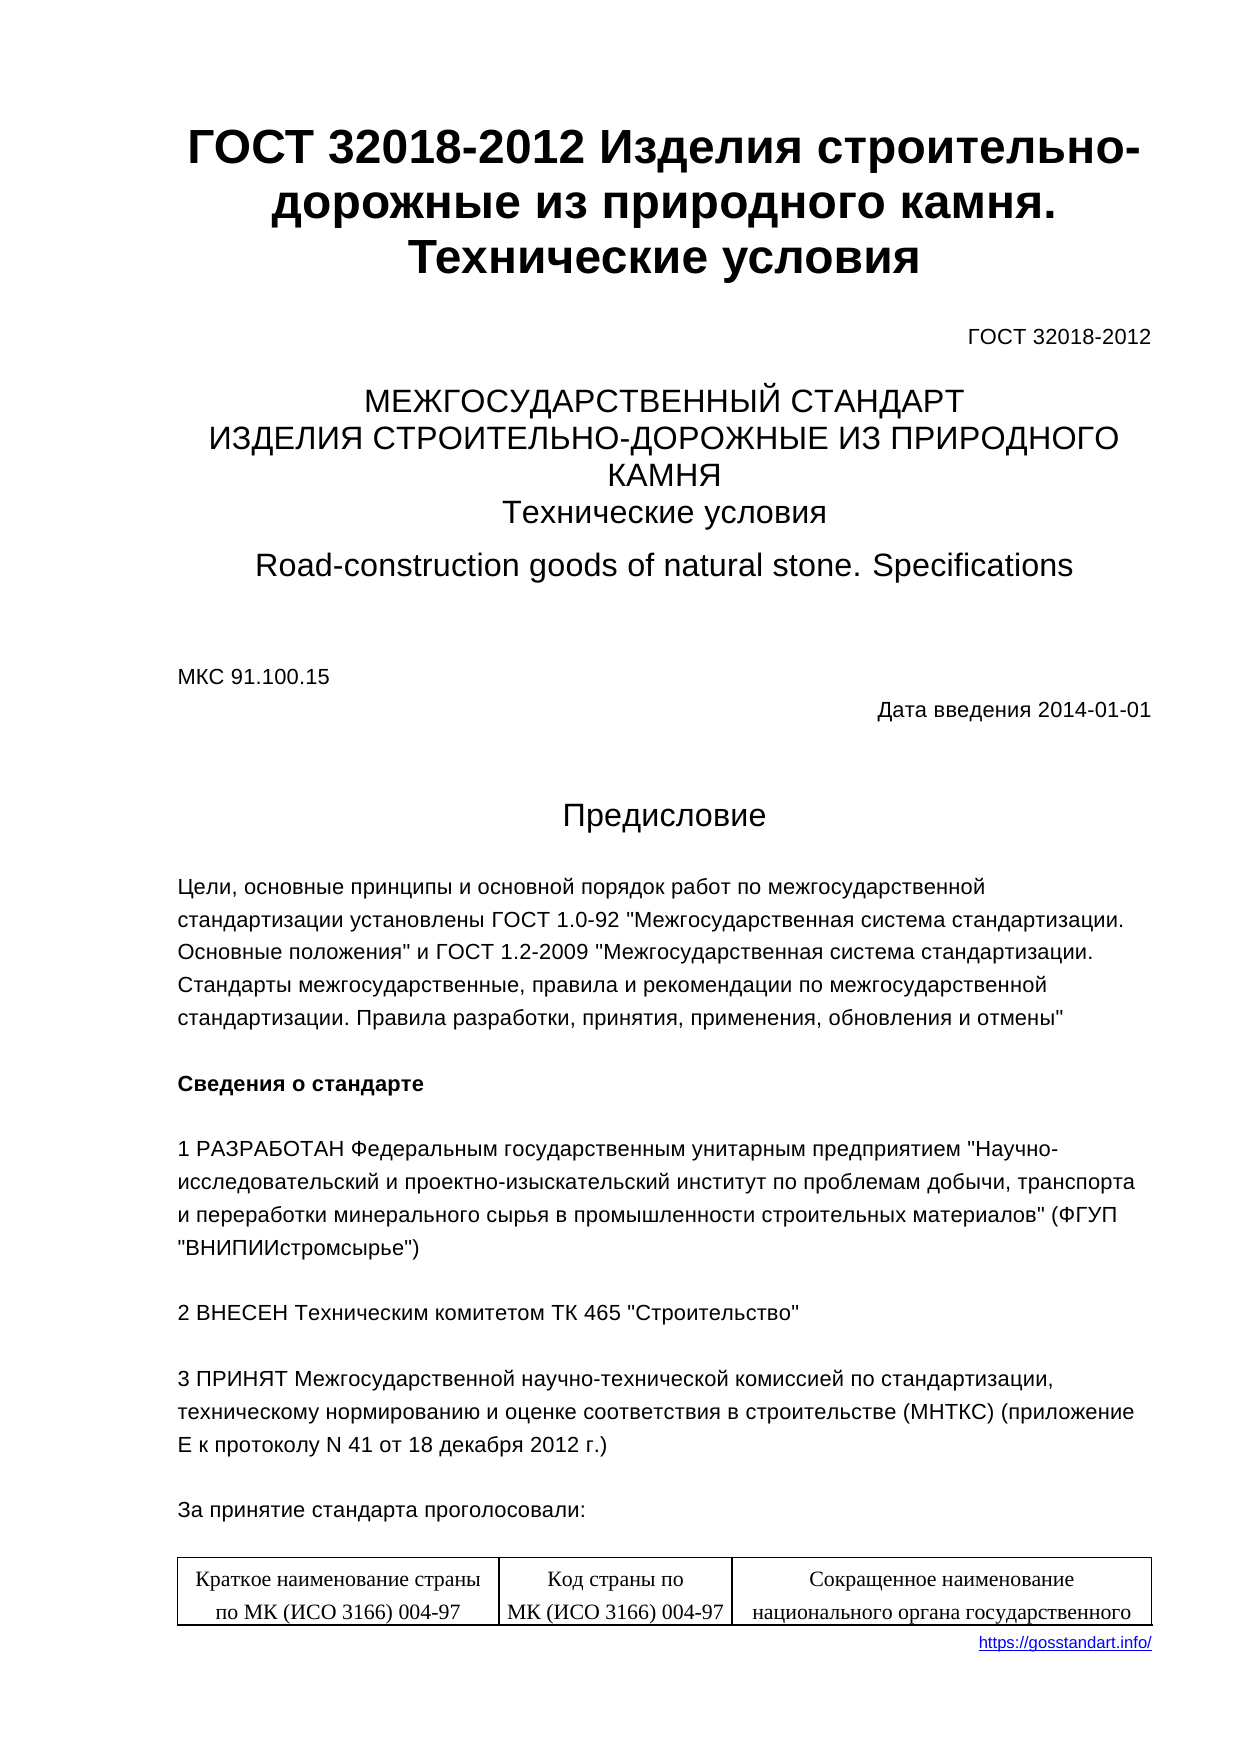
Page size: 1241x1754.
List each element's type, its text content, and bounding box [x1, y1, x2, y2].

text 1 РАЗРАБОТАН Федеральным государственным унитарным предприятием "Научно-исследовательский и проектно-изыскательский институт по проблемам добычи, транспорта и переработки минерального сырья в промышленности строительных материалов" (ФГУП "ВНИПИИстромсырье") [177, 1128, 1152, 1293]
text 3 ПРИНЯТ Межгосударственной научно-технической комиссией по стандартизации, техническому нормированию и оценке соответствия в строительстве (МНТКС) (приложение Е к протоколу N 41 от 18 декабря 2012 г.) За принятие стандарта проголосовали: [177, 1358, 1152, 1555]
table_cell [178, 1558, 498, 1624]
text Цели, основные принципы и основной порядок работ по межгосударственной стандартизации установлены ГОСТ 1.0-92 "Межгосударственная система стандартизации. Основные положения" и ГОСТ 1.2-2009 "Межгосударственная система стандартизации. Стандарты межгосударственные, правила и рекомендации по межгосударственной стандартизации. Правила разработки, принятия, применения, обновления и отмены" Сведения о стандарте [177, 833, 1152, 1128]
text Предисловие [177, 722, 1152, 833]
text МЕЖГОСУДАРСТВЕННЫЙ СТАНДАРТ [177, 382, 1152, 419]
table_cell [500, 1558, 731, 1624]
text ИЗДЕЛИЯ СТРОИТЕЛЬНО-ДОРОЖНЫЕ ИЗ ПРИРОДНОГО КАМНЯ [177, 419, 1152, 493]
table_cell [733, 1558, 1151, 1624]
text 2 ВНЕСЕН Техническим комитетом ТК 465 "Строительство" [177, 1293, 1152, 1358]
text ГОСТ 32018-2012 Изделия строительно-дорожные из природного камня. Технические условия [177, 118, 1152, 283]
text Road-construction goods of natural stone. Specifications [177, 546, 1152, 583]
text ГОСТ 32018-2012 [177, 283, 1152, 382]
text Технические условия [177, 493, 1152, 530]
text МКС 91.100.15 [177, 591, 1152, 689]
text Дата введения 2014-01-01 [177, 689, 1152, 722]
